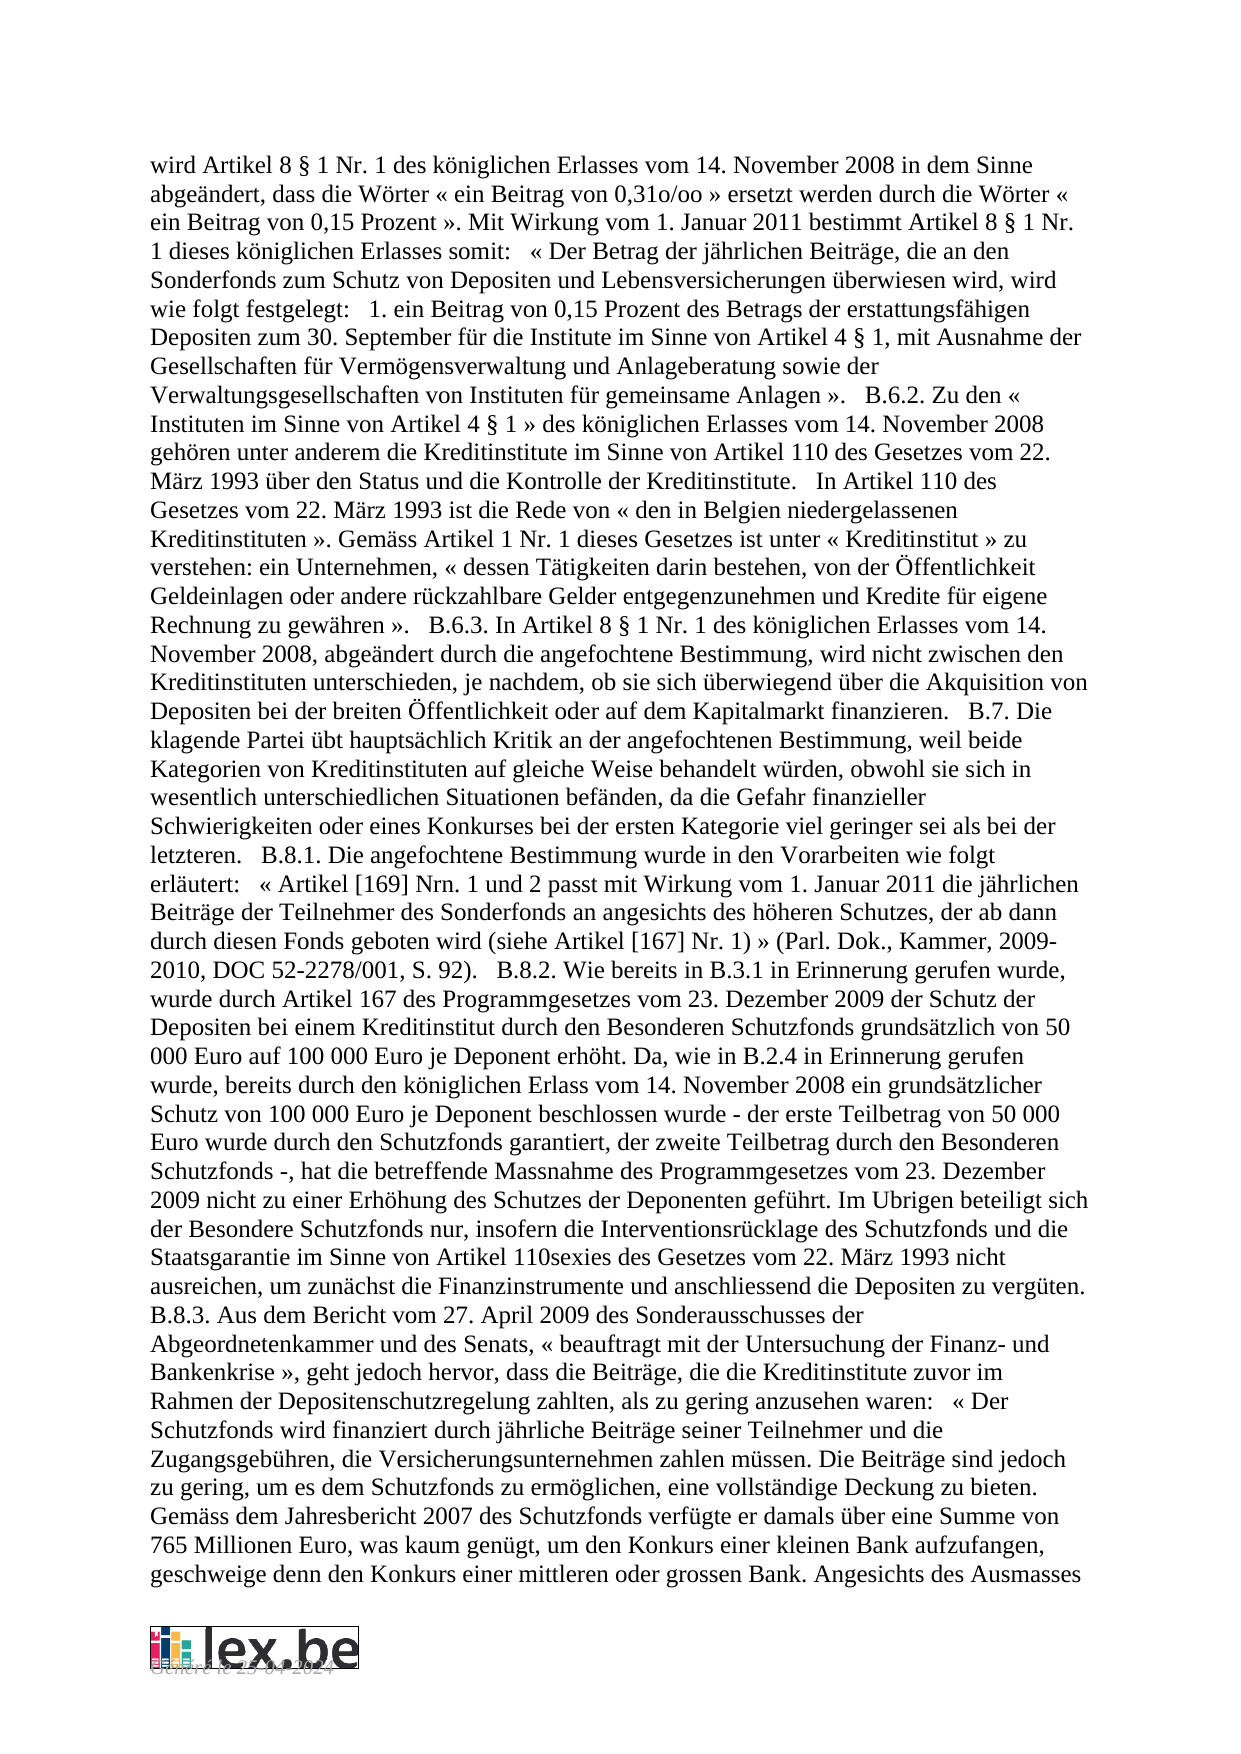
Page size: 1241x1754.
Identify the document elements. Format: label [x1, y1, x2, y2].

text [150, 150, 1090, 1587]
picture [151, 1627, 358, 1668]
